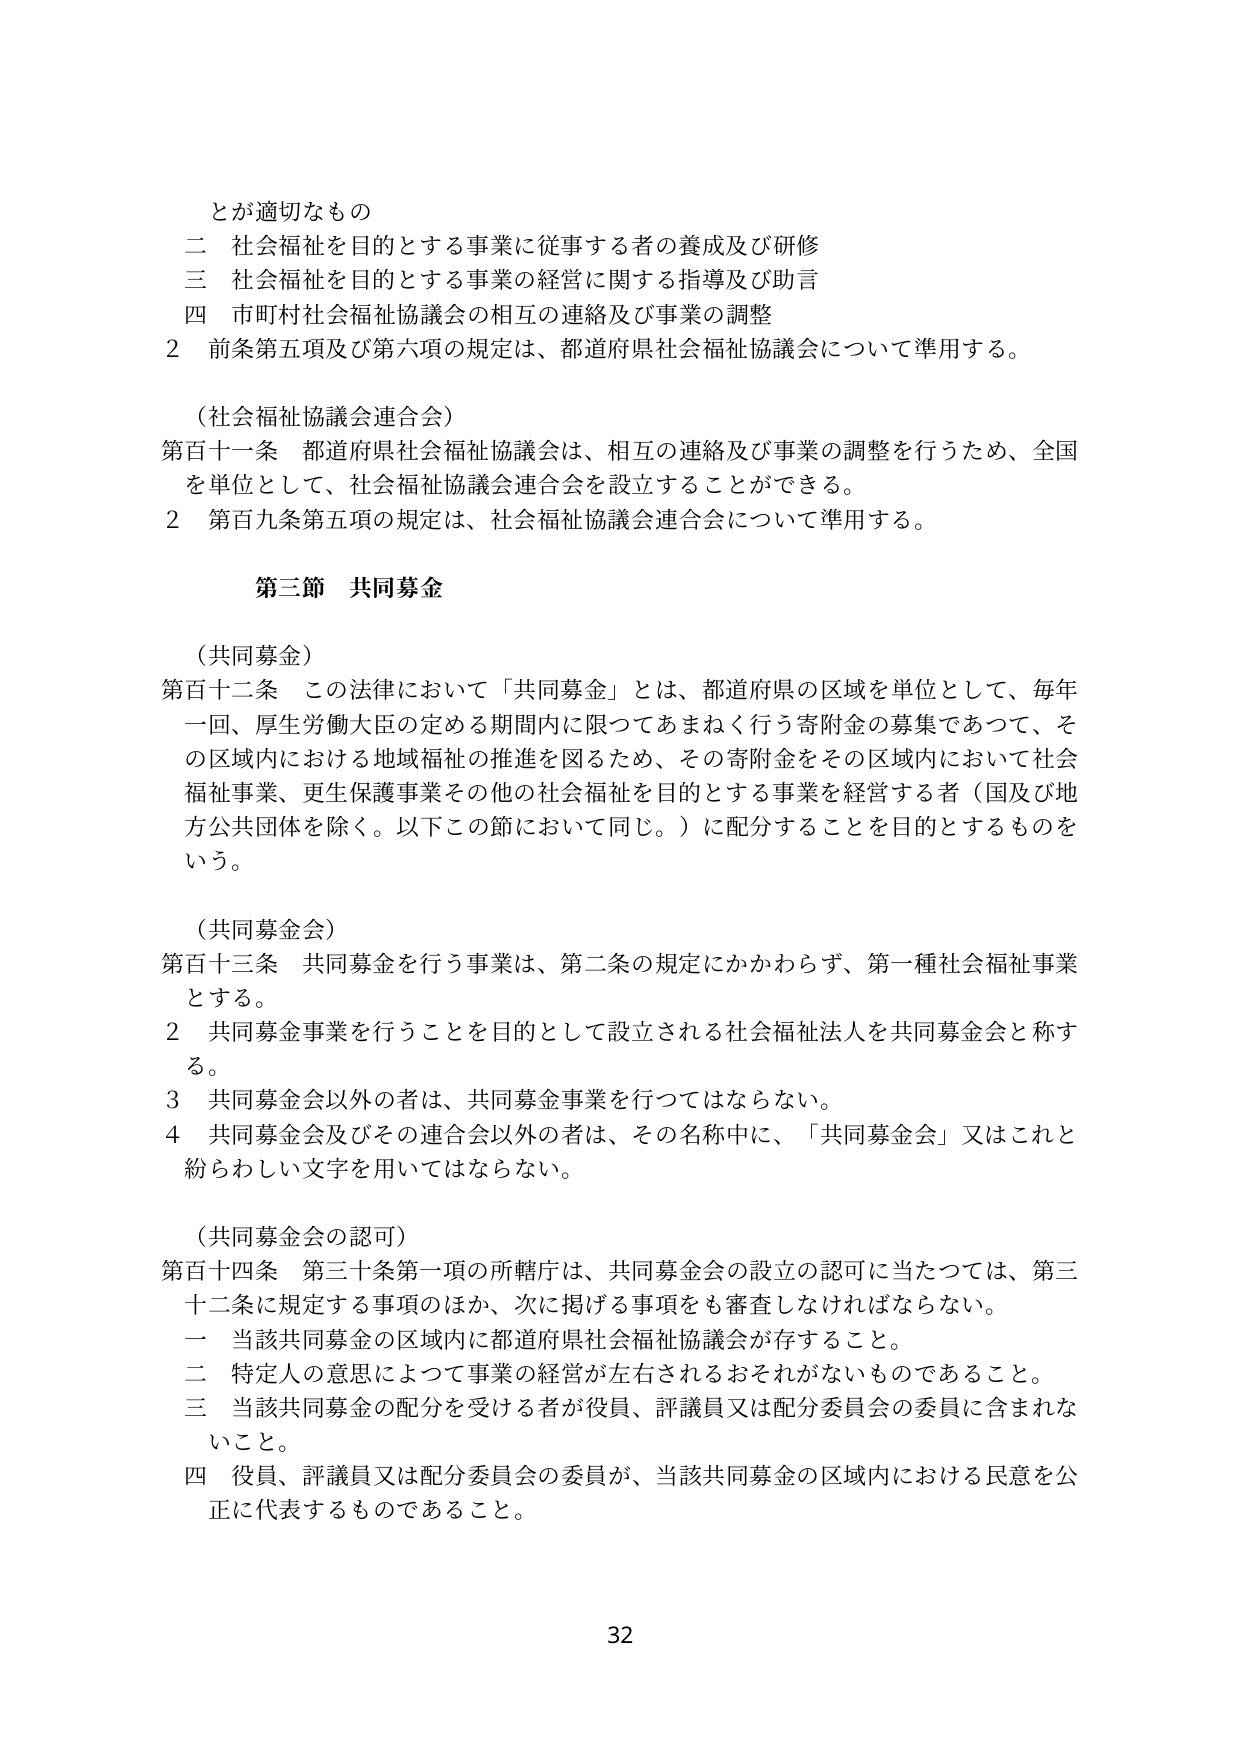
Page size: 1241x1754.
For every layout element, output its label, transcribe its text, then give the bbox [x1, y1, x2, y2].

text （社会福祉協議会連合会） [184, 399, 1079, 433]
text 四 市町村社会福祉協議会の相互の連絡及び事業の調整 [184, 296, 1079, 330]
text （共同募金会の認可） [184, 1219, 1079, 1253]
text 第百十四条 第三十条第一項の所轄庁は、共同募金会の設立の認可に当たつては、第三十二条に規定する事項のほか、次に掲げる事項をも審査しなければならない。 [161, 1253, 1079, 1321]
text （共同募金） [184, 638, 1079, 672]
text ２ 第百九条第五項の規定は、社会福祉協議会連合会について準用する。 [161, 501, 1079, 535]
text ４ 共同募金会及びその連合会以外の者は、その名称中に、「共同募金会」又はこれと紛らわしい文字を用いてはならない。 [161, 1116, 1079, 1184]
text 第三節 共同募金 [253, 569, 1079, 604]
text 三 社会福祉を目的とする事業の経営に関する指導及び助言 [184, 262, 1079, 296]
text 一 当該共同募金の区域内に都道府県社会福祉協議会が存すること。 [184, 1321, 1079, 1355]
text （共同募金会） [184, 911, 1079, 945]
text 四 役員、評議員又は配分委員会の委員が、当該共同募金の区域内における民意を公正に代表するものであること。 [184, 1458, 1079, 1526]
text 第百十一条 都道府県社会福祉協議会は、相互の連絡及び事業の調整を行うため、全国を単位として、社会福祉協議会連合会を設立することができる。 [161, 433, 1079, 501]
text ２ 共同募金事業を行うことを目的として設立される社会福祉法人を共同募金会と称する。 [161, 1014, 1079, 1082]
text 二 特定人の意思によつて事業の経営が左右されるおそれがないものであること。 [184, 1355, 1079, 1389]
text 三 当該共同募金の配分を受ける者が役員、評議員又は配分委員会の委員に含まれないこと。 [184, 1389, 1079, 1458]
text 第百十二条 この法律において「共同募金」とは、都道府県の区域を単位として、毎年一回、厚生労働大臣の定める期間内に限つてあまねく行う寄附金の募集であつて、その区域内における地域福祉の推進を図るため、その寄附金をその区域内において社会福祉事業、更生保護事業その他の社会福祉を目的とする事業を経営する者（国及び地方公共団体を除く。以下この節において同じ。）に配分することを目的とするものをいう。 [161, 672, 1079, 877]
text ３ 共同募金会以外の者は、共同募金事業を行つてはならない。 [161, 1082, 1079, 1116]
text 二 社会福祉を目的とする事業に従事する者の養成及び研修 [184, 228, 1079, 262]
text 第百十三条 共同募金を行う事業は、第二条の規定にかかわらず、第一種社会福祉事業とする。 [161, 945, 1079, 1014]
text ２ 前条第五項及び第六項の規定は、都道府県社会福祉協議会について準用する。 [161, 330, 1079, 364]
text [184, 194, 1079, 228]
